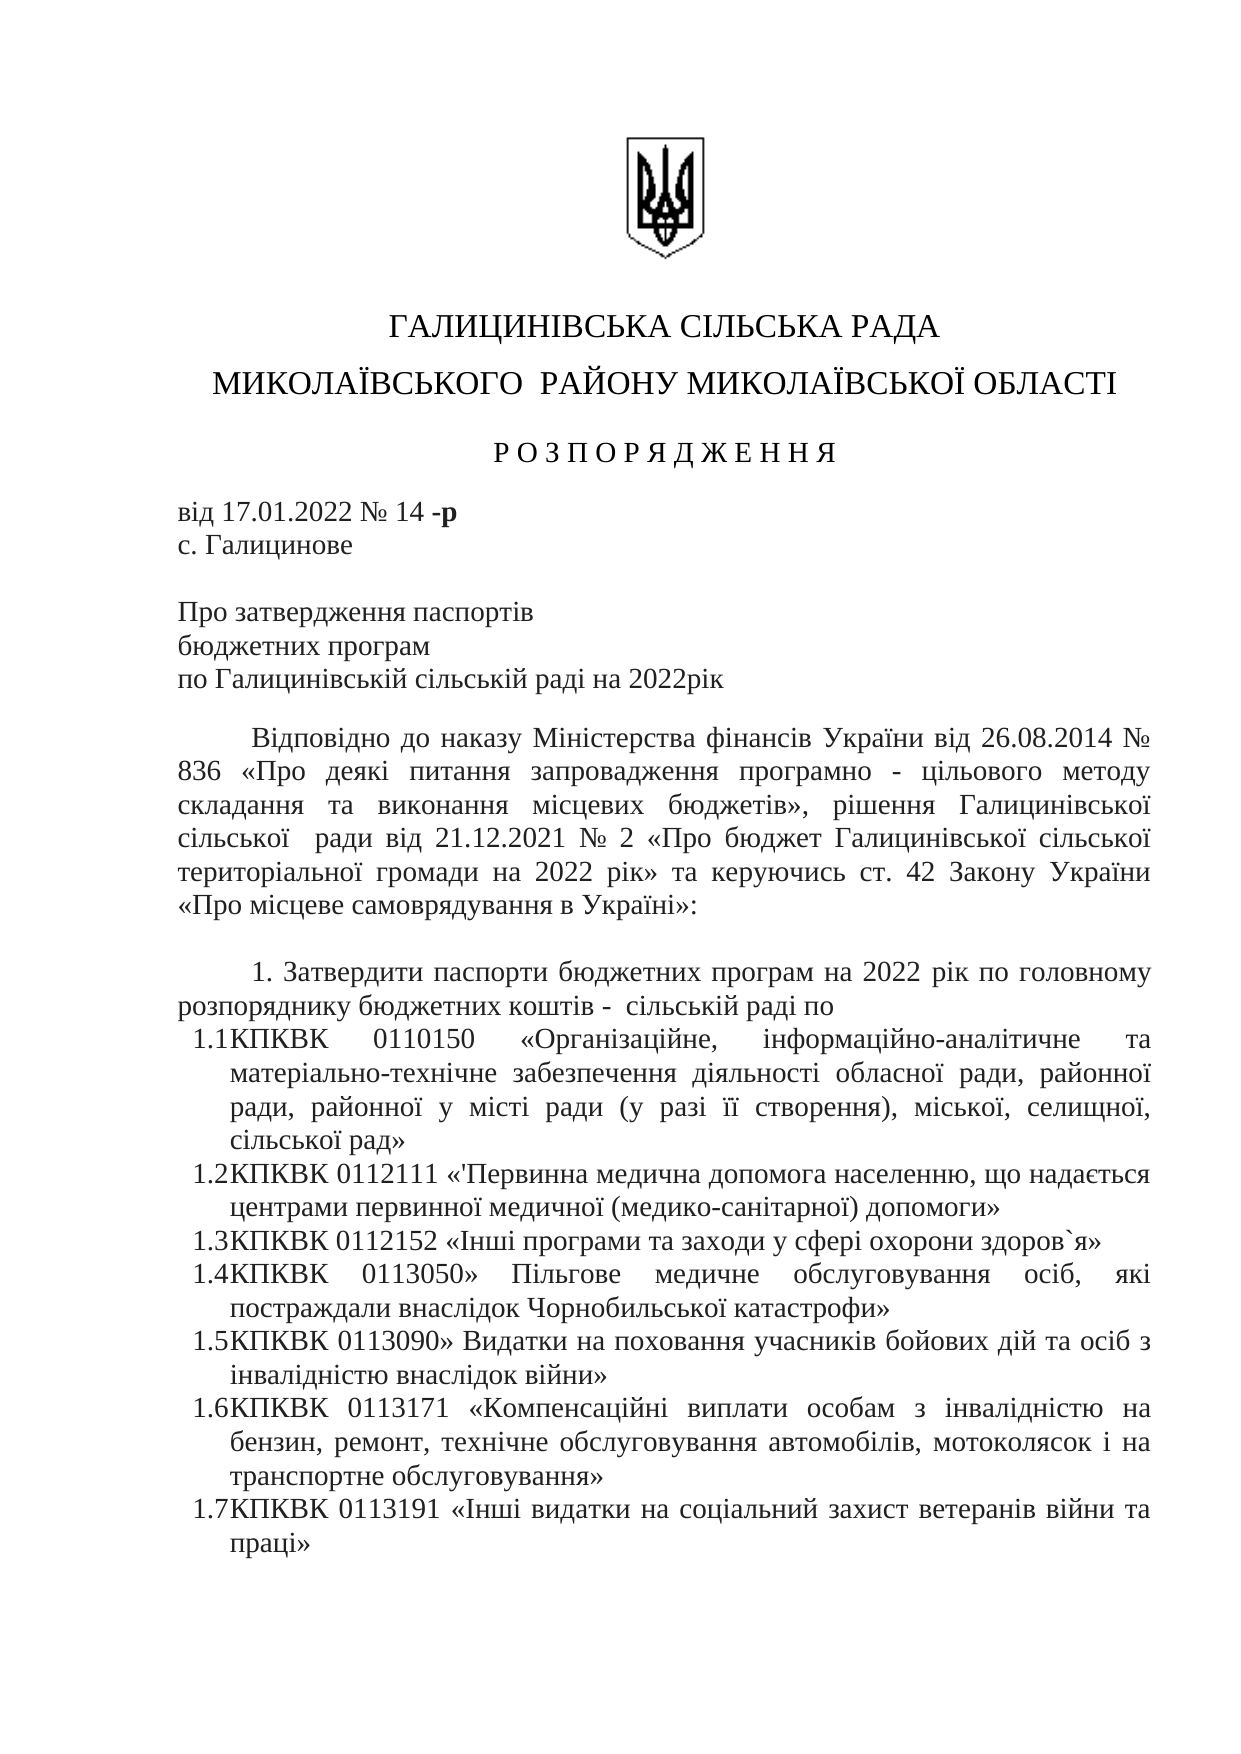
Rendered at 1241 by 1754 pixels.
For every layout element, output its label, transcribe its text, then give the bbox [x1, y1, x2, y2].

text від 17.01.2022 № 14 -р [177, 494, 1152, 527]
text с. Галицинове [177, 527, 1152, 561]
text МИКОЛАЇВСЬКОГО РАЙОНУ МИКОЛАЇВСЬКОЇ ОБЛАСТІ [177, 364, 1152, 402]
text 1. Затвердити паспорти бюджетних програм на 2022 рік по головному розпоряднику бюджетних коштів - сільській раді по [177, 921, 1152, 1022]
text бюджетних програм [177, 628, 1152, 661]
list КПКВК 0113171 «Компенсаційні виплати особам з інвалідністю на бензин, ремонт, технічне обслуговування автомобілів, мотоколясок і на транспортне обслуговування» [192, 1391, 1152, 1491]
list КПКВК 0113090» Видатки на поховання учасників бойових дій та осіб з інвалідністю внаслідок війни» [192, 1323, 1152, 1391]
list КПКВК 0113191 «Інші видатки на соціальний захист ветеранів війни та праці» [192, 1491, 1152, 1558]
text Відповідно до наказу Міністерства фінансів України від 26.08.2014 № 836 «Про деякі питання запровадження програмно - цільового методу складання та виконання місцевих бюджетів», рішення Галицинівської сільської ради від 21.12.2021 № 2 «Про бюджет Галицинівської сільської територіальної громади на 2022 рік» та керуючись ст. 42 Закону України «Про місцеве самоврядування в Україні»: [177, 695, 1152, 921]
text по Галицинівській сільській раді на 2022рік [177, 661, 1152, 695]
list КПКВК 0112111 «'Первинна медична допомога населенню, що надається центрами первинної медичної (медико-санітарної) допомоги» [192, 1156, 1152, 1223]
list КПКВК 0112152 «Інші програми та заходи у сфері охорони здоров`я» [192, 1223, 1152, 1256]
text ГАЛИЦИНІВСЬКА СІЛЬСЬКА РАДА [177, 306, 1152, 344]
text Про затвердження паспортів [177, 561, 1152, 628]
list КПКВК 0113050» Пільгове медичне обслуговування осіб, які постраждали внаслідок Чорнобильської катастрофи» [192, 1256, 1152, 1323]
text Р О З П О Р Я Д Ж Е Н Н Я [177, 436, 1152, 469]
list КПКВК 0110150 «Організаційне, інформаційно-аналітичне та матеріально-технічне забезпечення діяльності обласної ради, районної ради, районної у місті ради (у разі її створення), міської, селищної, сільської рад» [192, 1022, 1152, 1156]
